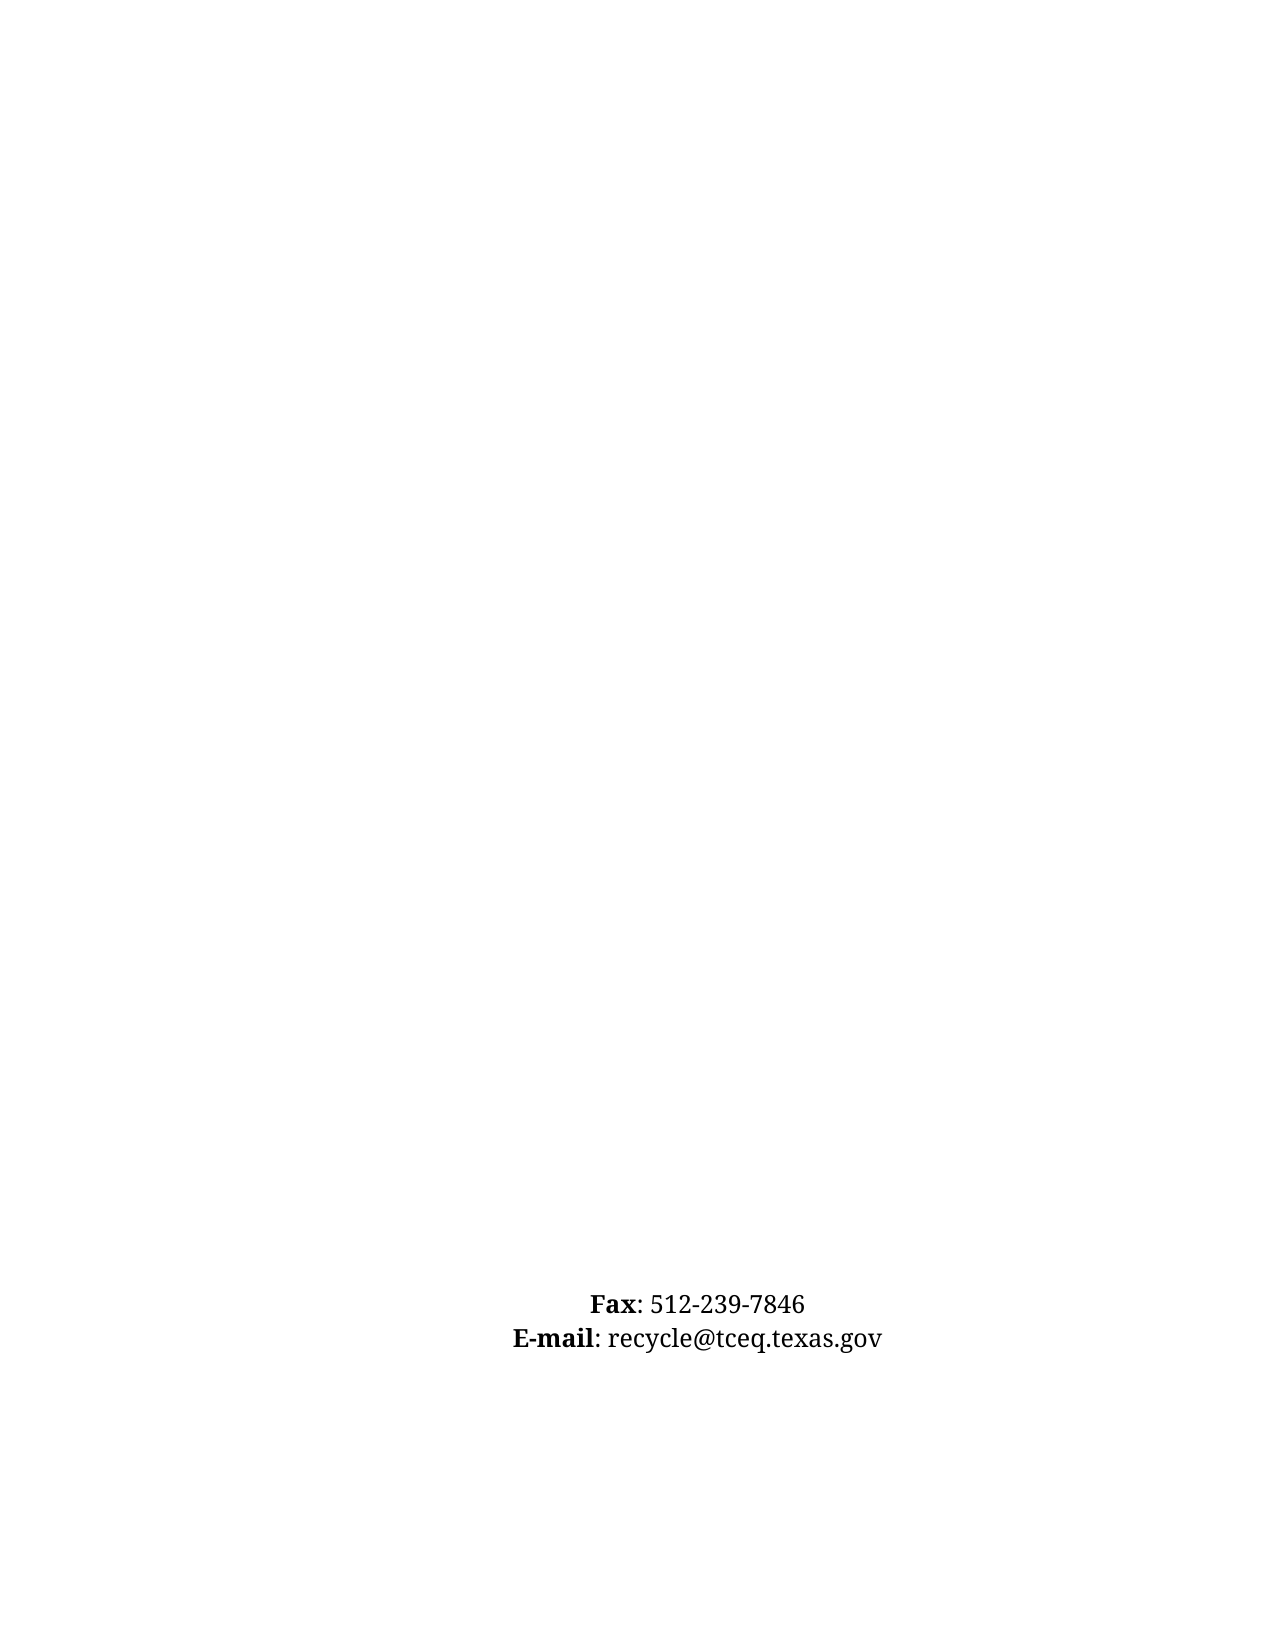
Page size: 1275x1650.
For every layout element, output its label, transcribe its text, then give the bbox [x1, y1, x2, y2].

text E-mail: recycle@tceq.texas.gov [277, 1321, 1117, 1355]
text Fax: 512-239-7846 [277, 1287, 1117, 1321]
